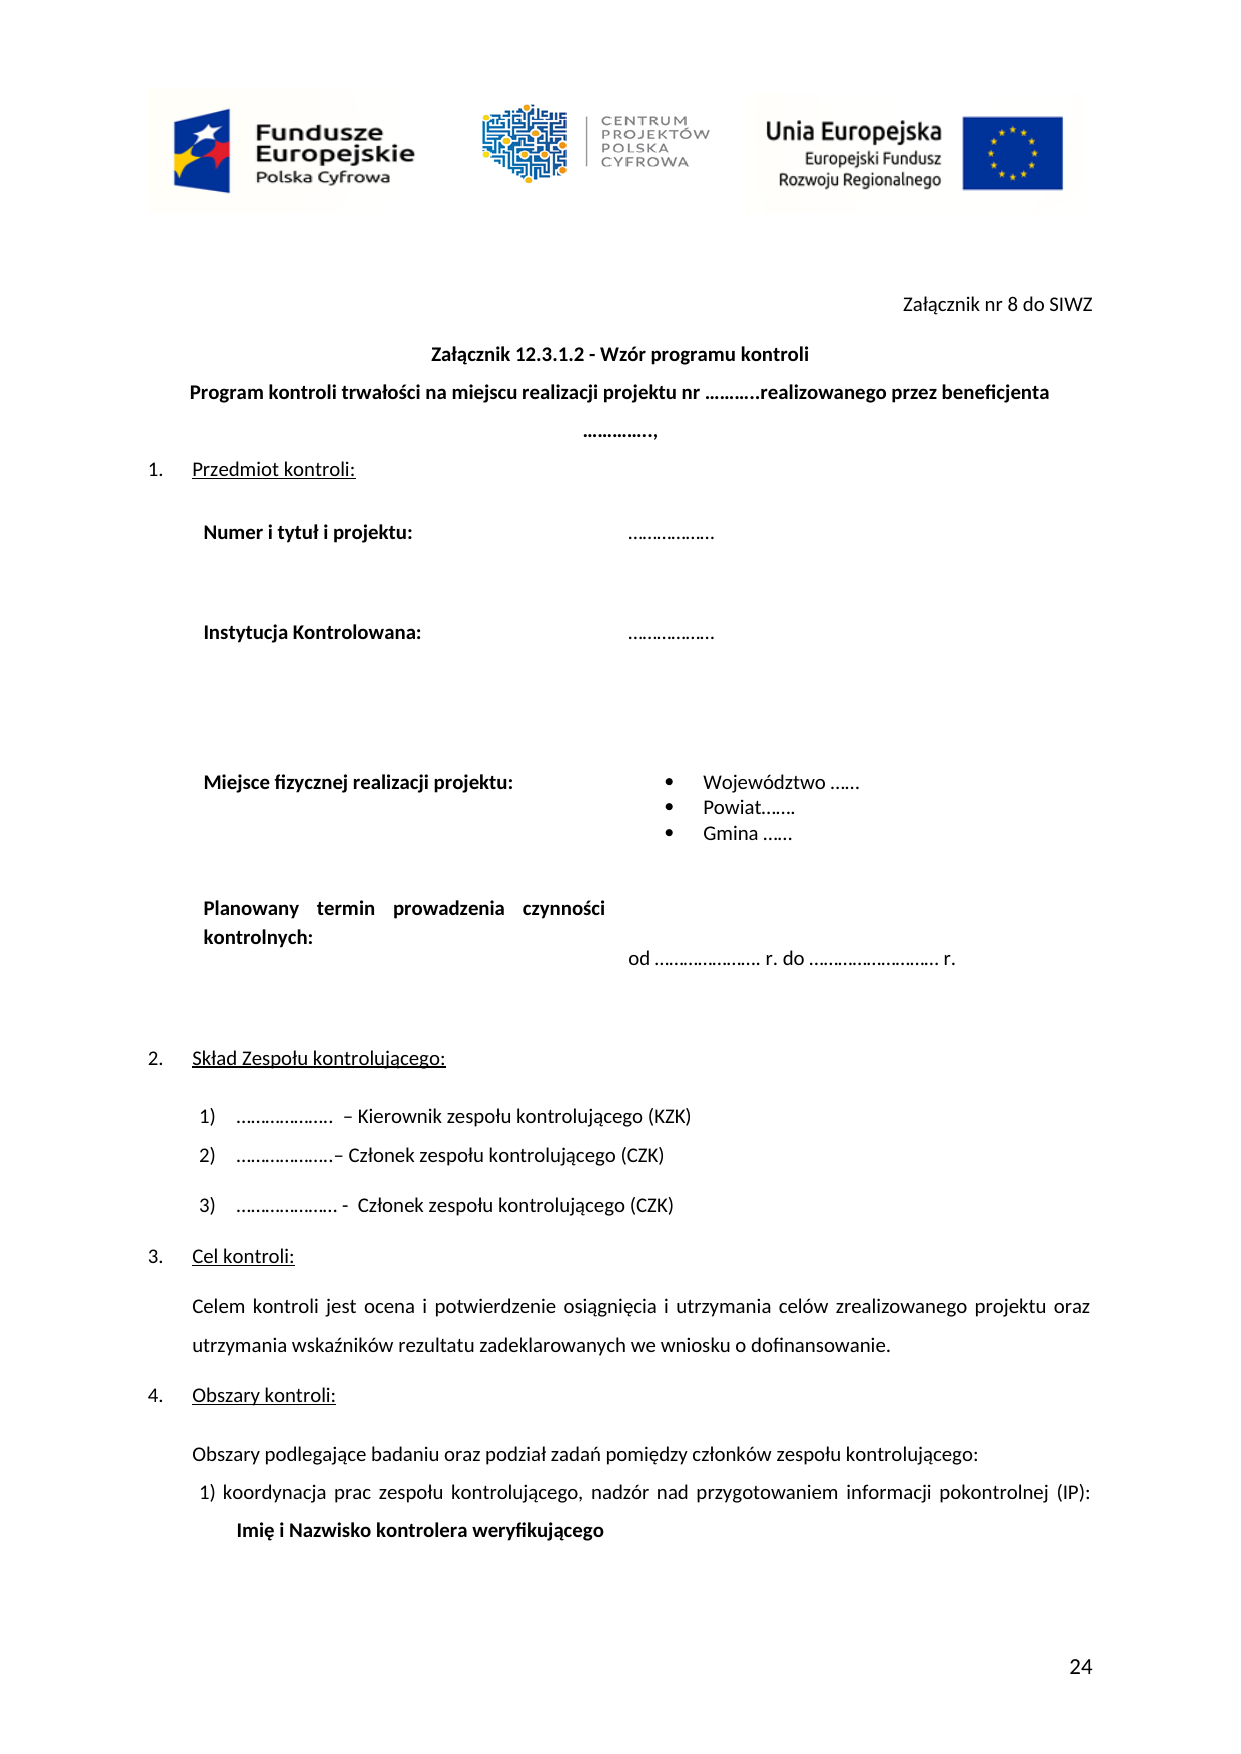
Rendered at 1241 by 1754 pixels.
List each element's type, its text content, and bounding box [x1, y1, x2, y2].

table_cell ……………… [617, 619, 1119, 769]
text Program kontroli trwałości na miejscu realizacji projektu nr ………..realizowanego przez beneficjenta [148, 379, 1092, 405]
list Obszary kontroli: [148, 1382, 1092, 1408]
list Przedmiot kontroli: [148, 456, 1092, 481]
table_header Numer i tytuł i projektu: [192, 519, 617, 619]
list Cel kontroli: [148, 1243, 1092, 1268]
table_cell Planowany termin prowadzenia czynności kontrolnych: [192, 895, 617, 1045]
table_header ……………… [617, 519, 1119, 619]
list ……………….. – Kierownik zespołu kontrolującego (KZK) [199, 1104, 1092, 1129]
text Celem kontroli jest ocena i potwierdzenie osiągnięcia i utrzymania celów zrealizowanego projektu oraz utrzymania wskaźników rezultatu zadeklarowanych we wniosku o dofinansowanie. [192, 1294, 1092, 1357]
table_cell Województwo …… Powiat……. Gmina …… [617, 769, 1119, 895]
table_cell od …………………. r. do ……………………… r. [617, 895, 1119, 1045]
table_cell Miejsce fizycznej realizacji projektu: [192, 769, 617, 895]
list koordynacja prac zespołu kontrolującego, nadzór nad przygotowaniem informacji pokontrolnej (IP): Imię i Nazwisko kontrolera weryfikującego [199, 1479, 1092, 1543]
picture [447, 73, 1085, 214]
list Skład Zespołu kontrolującego: [148, 1045, 1092, 1070]
text ………….., [148, 418, 1092, 443]
text Obszary podlegające badaniu oraz podział zadań pomiędzy członków zespołu kontrolującego: [192, 1441, 1092, 1467]
table_cell Instytucja Kontrolowana: [192, 619, 617, 769]
list ………………..– Członek zespołu kontrolującego (CZK) [199, 1142, 1092, 1167]
text Załącznik 12.3.1.2 - Wzór programu kontroli [148, 341, 1092, 367]
text Załącznik nr 8 do SIWZ [89, 291, 1092, 317]
list ………………… - Członek zespołu kontrolującego (CZK) [199, 1192, 1092, 1218]
picture [147, 88, 442, 214]
